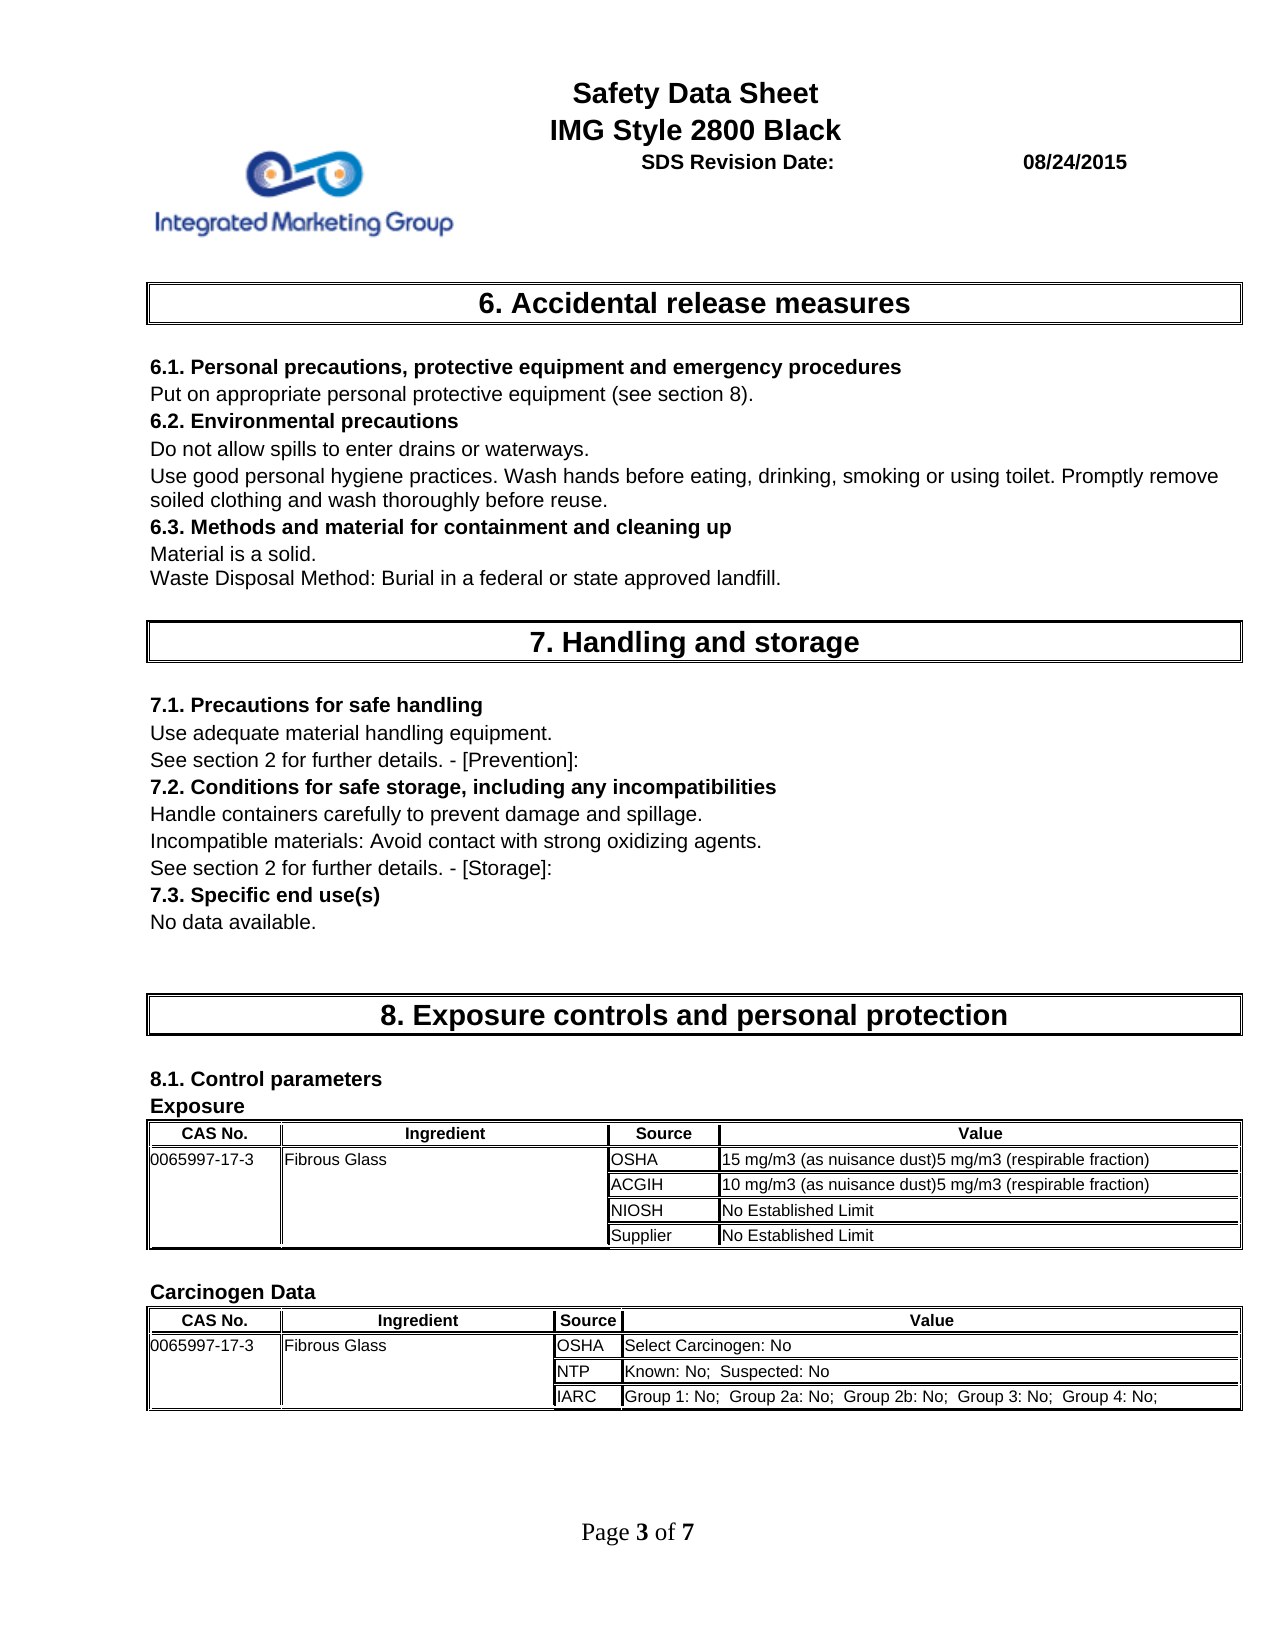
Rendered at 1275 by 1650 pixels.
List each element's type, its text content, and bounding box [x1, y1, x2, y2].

table_header Source [608, 1123, 719, 1144]
table_header 6.2. Environmental precautions [149, 408, 1242, 435]
table_header 7.3. Specific end use(s) [149, 881, 1242, 908]
table_cell OSHA [556, 1335, 621, 1357]
table_header 6. Accidental release measures [150, 285, 1240, 322]
table_cell Fibrous Glass [282, 1148, 608, 1247]
table_cell Fibrous Glass [282, 1335, 554, 1408]
picture [150, 150, 464, 252]
table_header Put on appropriate personal protective equipment (see section 8). [149, 381, 1242, 408]
table_header Material is a solid. Waste Disposal Method: Burial in a federal or state approved landfill. [149, 540, 1242, 591]
table_cell 0065997-17-3 [150, 1331, 282, 1408]
table_cell Supplier [608, 1225, 719, 1247]
table_cell NIOSH [610, 1199, 718, 1221]
table_header 7.1. Precautions for safe handling [149, 692, 1242, 719]
table_header 6.3. Methods and material for containment and cleaning up [149, 513, 1242, 540]
table_cell No data available. [149, 909, 1242, 936]
table_cell Use adequate material handling equipment. [149, 719, 1242, 746]
table_header Value [622, 1309, 1240, 1331]
table_cell Incompatible materials: Avoid contact with strong oxidizing agents. [149, 827, 1242, 854]
table_header Ingredient [282, 1123, 608, 1144]
table_header 8. Exposure controls and personal protection [150, 997, 1240, 1033]
table_cell See section 2 for further details. - [Storage]: [149, 854, 1242, 881]
table_cell OSHA [610, 1148, 718, 1170]
table_header 6.1. Personal precautions, protective equipment and emergency procedures [149, 354, 1242, 381]
table_header Ingredient [282, 1309, 554, 1331]
table_cell No Established Limit [719, 1196, 1241, 1221]
table_header 7.2. Conditions for safe storage, including any incompatibilities [149, 773, 1242, 800]
table_cell Select Carcinogen: No [624, 1331, 1240, 1357]
table_cell Use good personal hygiene practices. Wash hands before eating, drinking, smoking or using toilet. Promptly remove soiled clothing and wash thoroughly before reuse. [149, 462, 1242, 513]
table_cell No Established Limit [719, 1221, 1240, 1247]
table_header CAS No. [150, 1123, 282, 1144]
table_cell 10 mg/m3 (as nuisance dust)5 mg/m3 (respirable fraction) [721, 1170, 1240, 1196]
table_header Carcinogen Data [149, 1279, 1242, 1306]
table_cell Group 1: No; Group 2a: No; Group 2b: No; Group 3: No; Group 4: No; [622, 1382, 1240, 1408]
table_cell Exposure [149, 1092, 1242, 1119]
table_cell 0065997-17-3 [150, 1145, 282, 1247]
table_cell See section 2 for further details. - [Prevention]: [149, 746, 1242, 773]
table_cell ACGIH [610, 1174, 718, 1196]
table_header 7. Handling and storage [150, 623, 1240, 660]
table_header 8.1. Control parameters [149, 1065, 1242, 1092]
table_header Do not allow spills to enter drains or waterways. [149, 435, 1242, 462]
table_header CAS No. [150, 1309, 282, 1331]
table_cell Handle containers carefully to prevent damage and spillage. [149, 800, 1242, 827]
table_cell IARC [554, 1386, 622, 1408]
table_header Source [554, 1307, 622, 1331]
table_cell NTP [556, 1360, 621, 1382]
table_cell 15 mg/m3 (as nuisance dust)5 mg/m3 (respirable fraction) [721, 1145, 1240, 1170]
table_cell Known: No; Suspected: No [622, 1357, 1241, 1382]
table_header Value [719, 1123, 1240, 1144]
